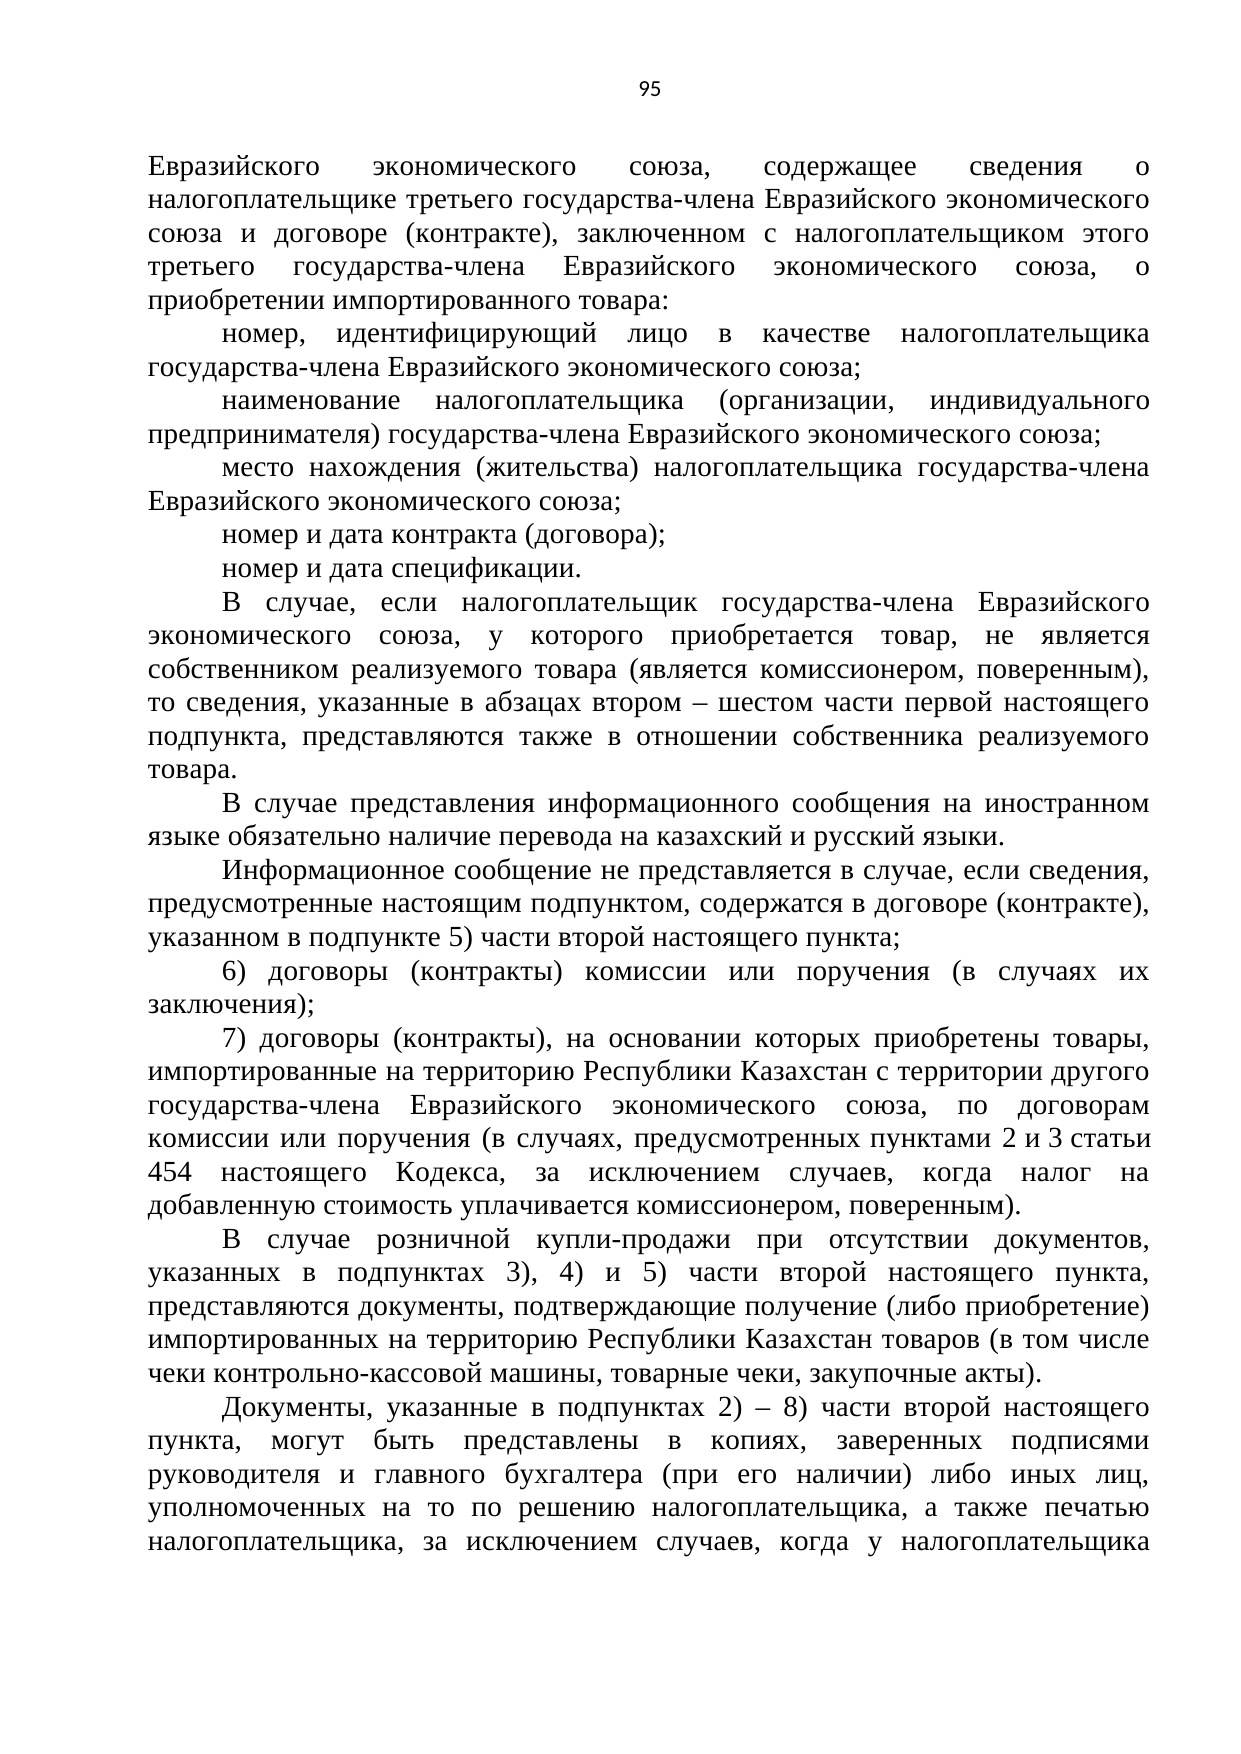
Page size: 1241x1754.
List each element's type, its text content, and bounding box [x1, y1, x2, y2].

text номер и дата контракта (договора); [148, 517, 1152, 550]
text наименование налогоплательщика (организации, индивидуального предпринимателя) государства-члена Евразийского экономического союза; [148, 382, 1152, 449]
text В случае, если налогоплательщик государства-члена Евразийского экономического союза, у которого приобретается товар, не является собственником реализуемого товара (является комиссионером, поверенным), то сведения, указанные в абзацах втором – шестом части первой настоящего подпункта, представляются также в отношении собственника реализуемого товара. [148, 584, 1152, 785]
text Информационное сообщение не представляется в случае, если сведения, предусмотренные настоящим подпунктом, содержатся в договоре (контракте), указанном в подпункте 5) части второй настоящего пункта; [148, 852, 1152, 953]
text 6) договоры (контракты) комиссии или поручения (в случаях их заключения); [148, 953, 1152, 1020]
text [148, 148, 1152, 315]
text В случае розничной купли-продажи при отсутствии документов, указанных в подпунктах 3), 4) и 5) части второй настоящего пункта, представляются документы, подтверждающие получение (либо приобретение) импортированных на территорию Республики Казахстан товаров (в том числе чеки контрольно-кассовой машины, товарные чеки, закупочные акты). [148, 1221, 1152, 1389]
text В случае представления информационного сообщения на иностранном языке обязательно наличие перевода на казахский и русский языки. [148, 785, 1152, 852]
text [148, 1389, 1152, 1556]
text место нахождения (жительства) налогоплательщика государства-члена Евразийского экономического союза; [148, 449, 1152, 517]
text номер, идентифицирующий лицо в качестве налогоплательщика государства-члена Евразийского экономического союза; [148, 315, 1152, 382]
text 7) договоры (контракты), на основании которых приобретены товары, импортированные на территорию Республики Казахстан с территории другого государства-члена Евразийского экономического союза, по договорам комиссии или поручения (в случаях, предусмотренных пунктами 2 и 3 статьи 454 настоящего Кодекса, за исключением случаев, когда налог на добавленную стоимость уплачивается комиссионером, поверенным). [148, 1020, 1152, 1221]
text номер и дата спецификации. [148, 550, 1152, 584]
